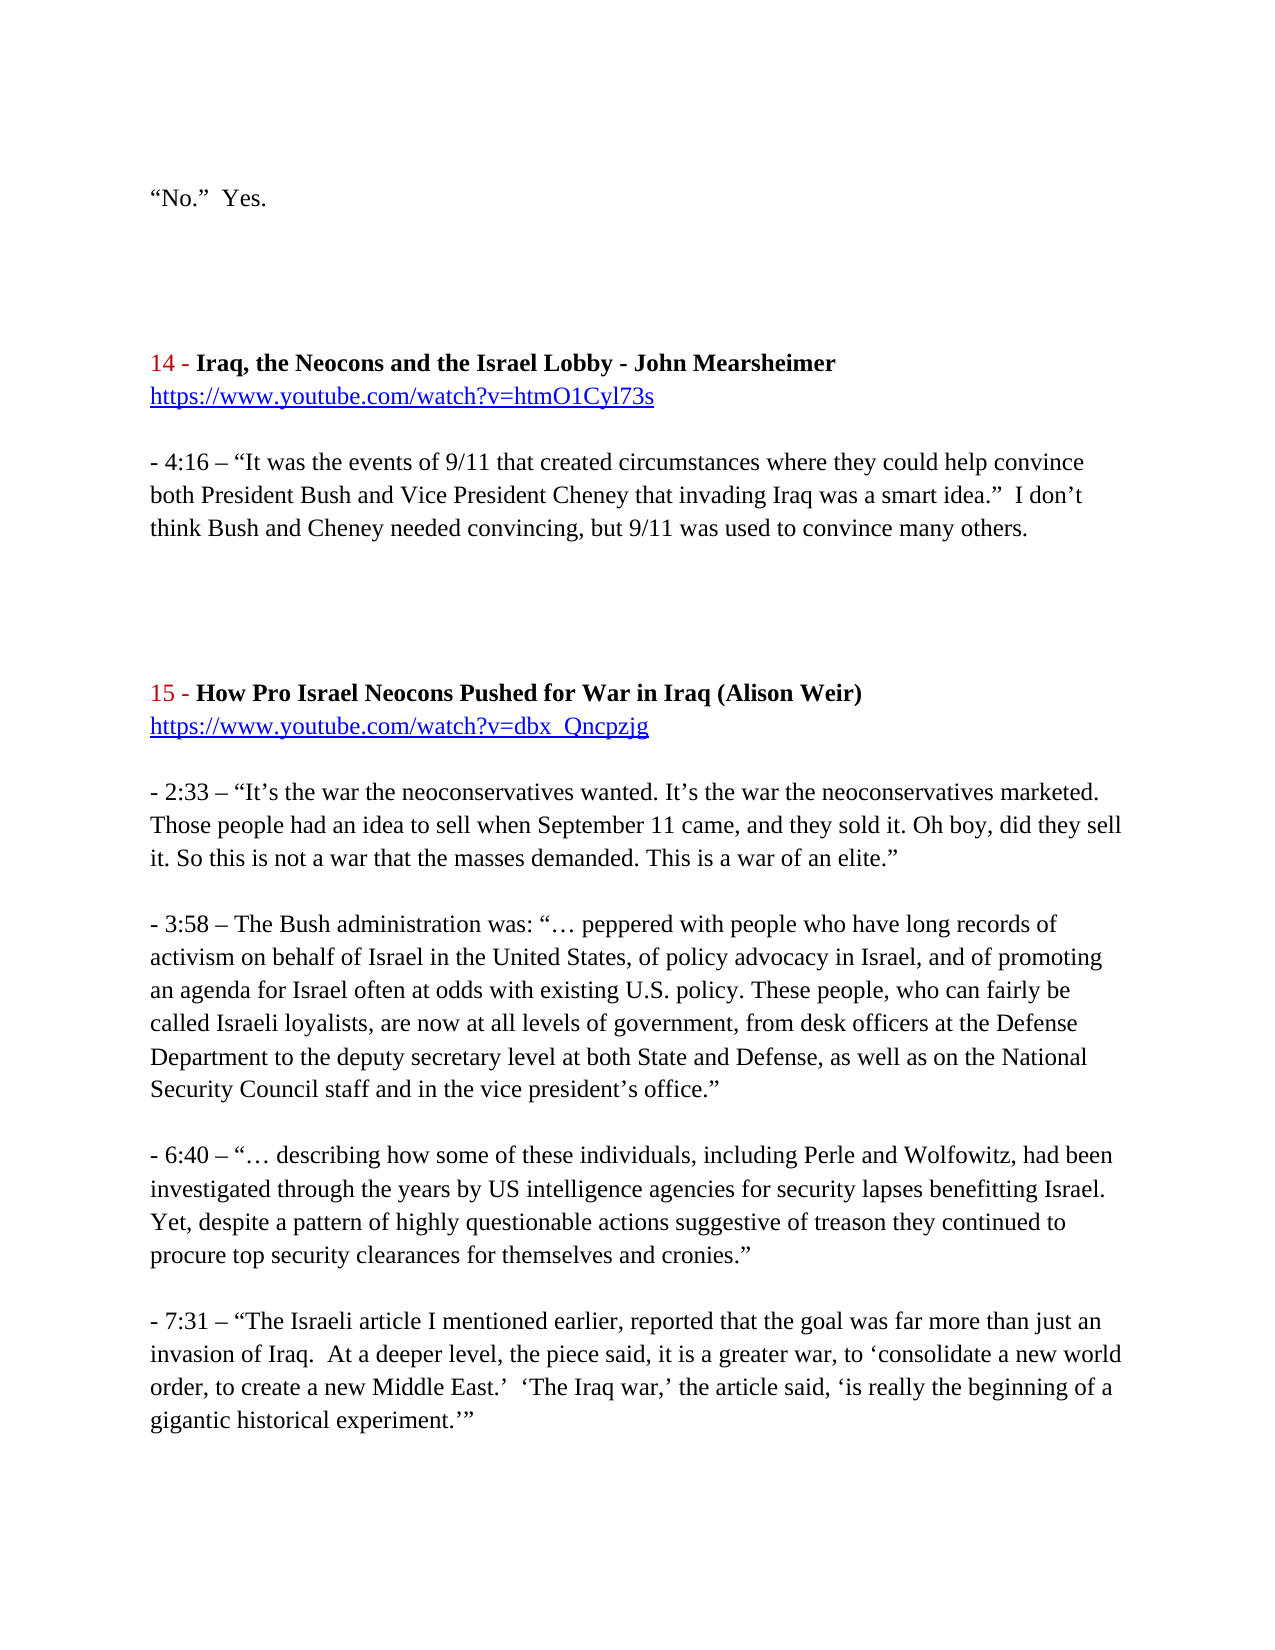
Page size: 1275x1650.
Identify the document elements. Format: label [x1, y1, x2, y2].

text [150, 150, 1125, 1499]
